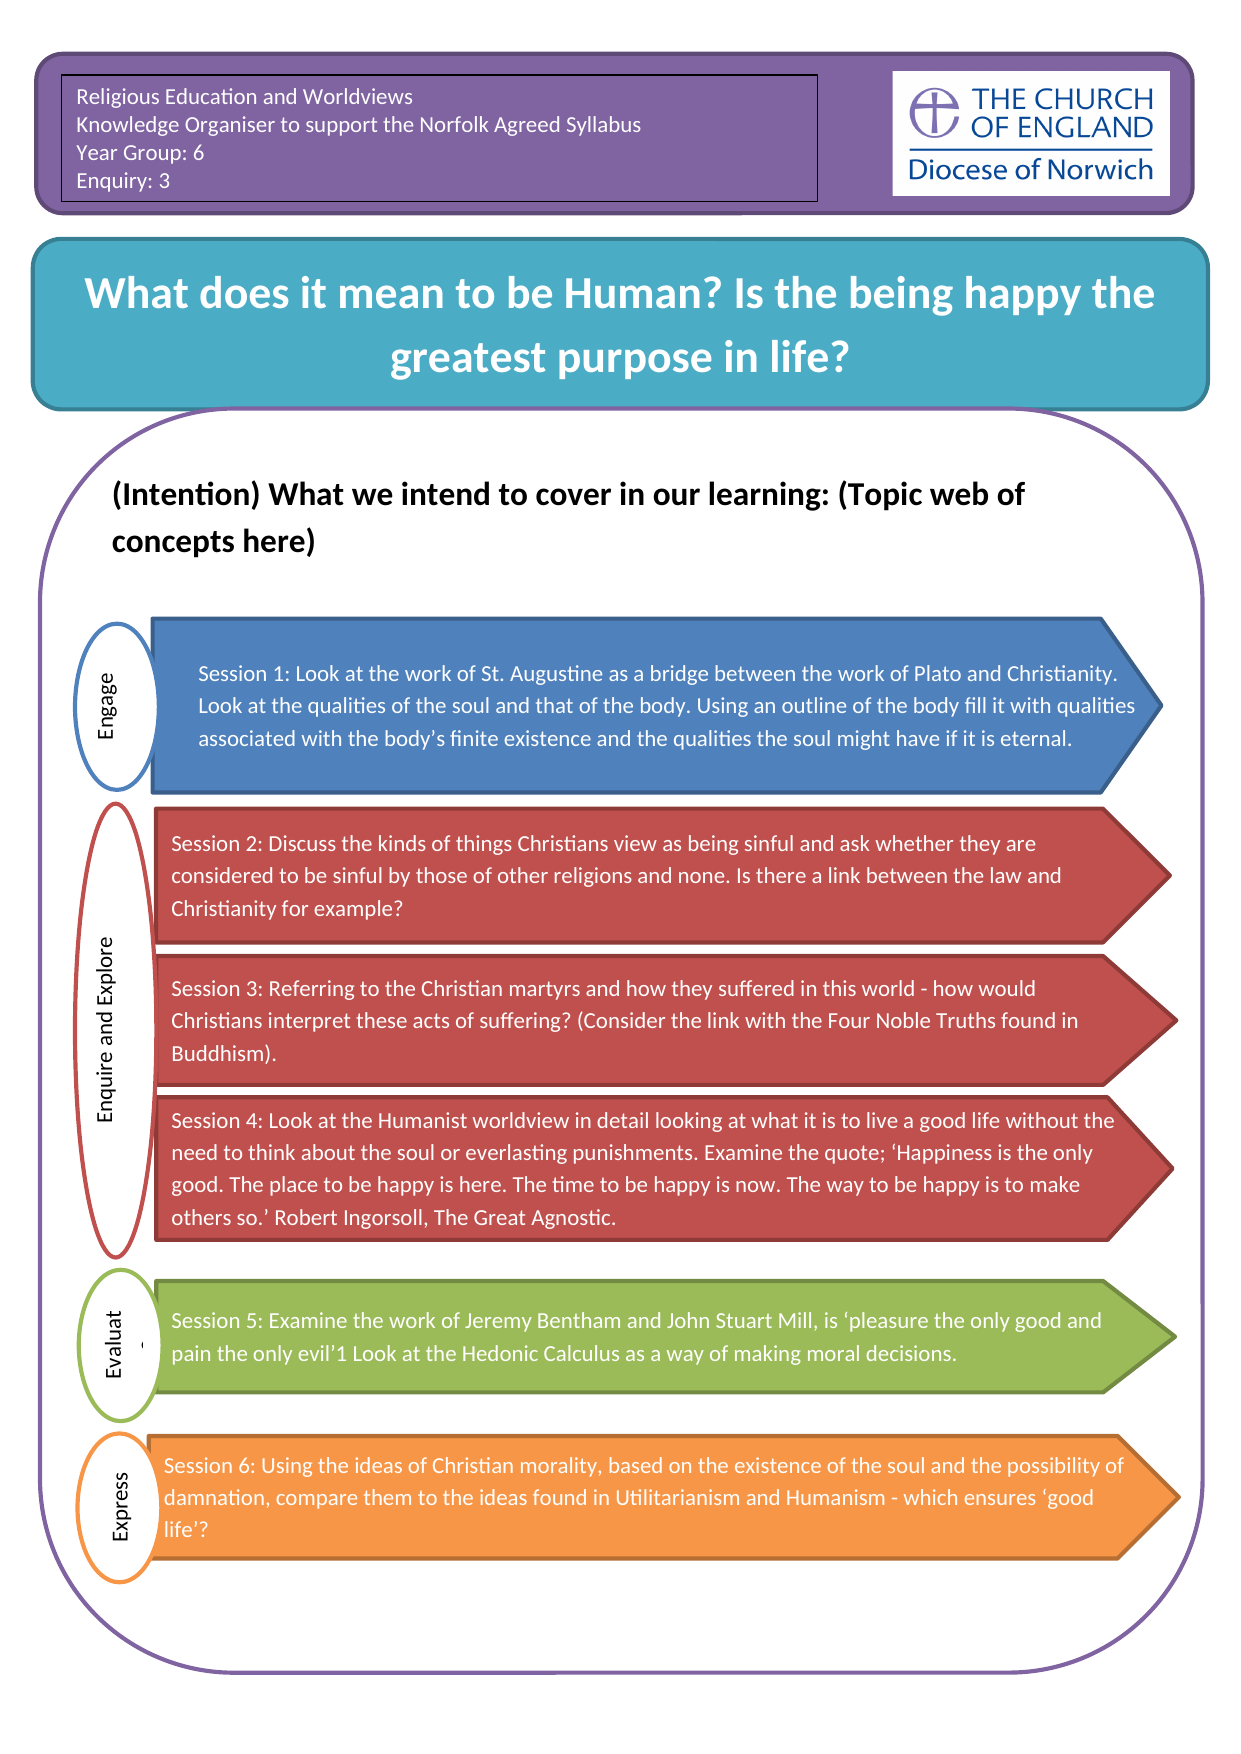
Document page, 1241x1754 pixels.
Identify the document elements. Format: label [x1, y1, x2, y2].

picture [892, 71, 1170, 196]
